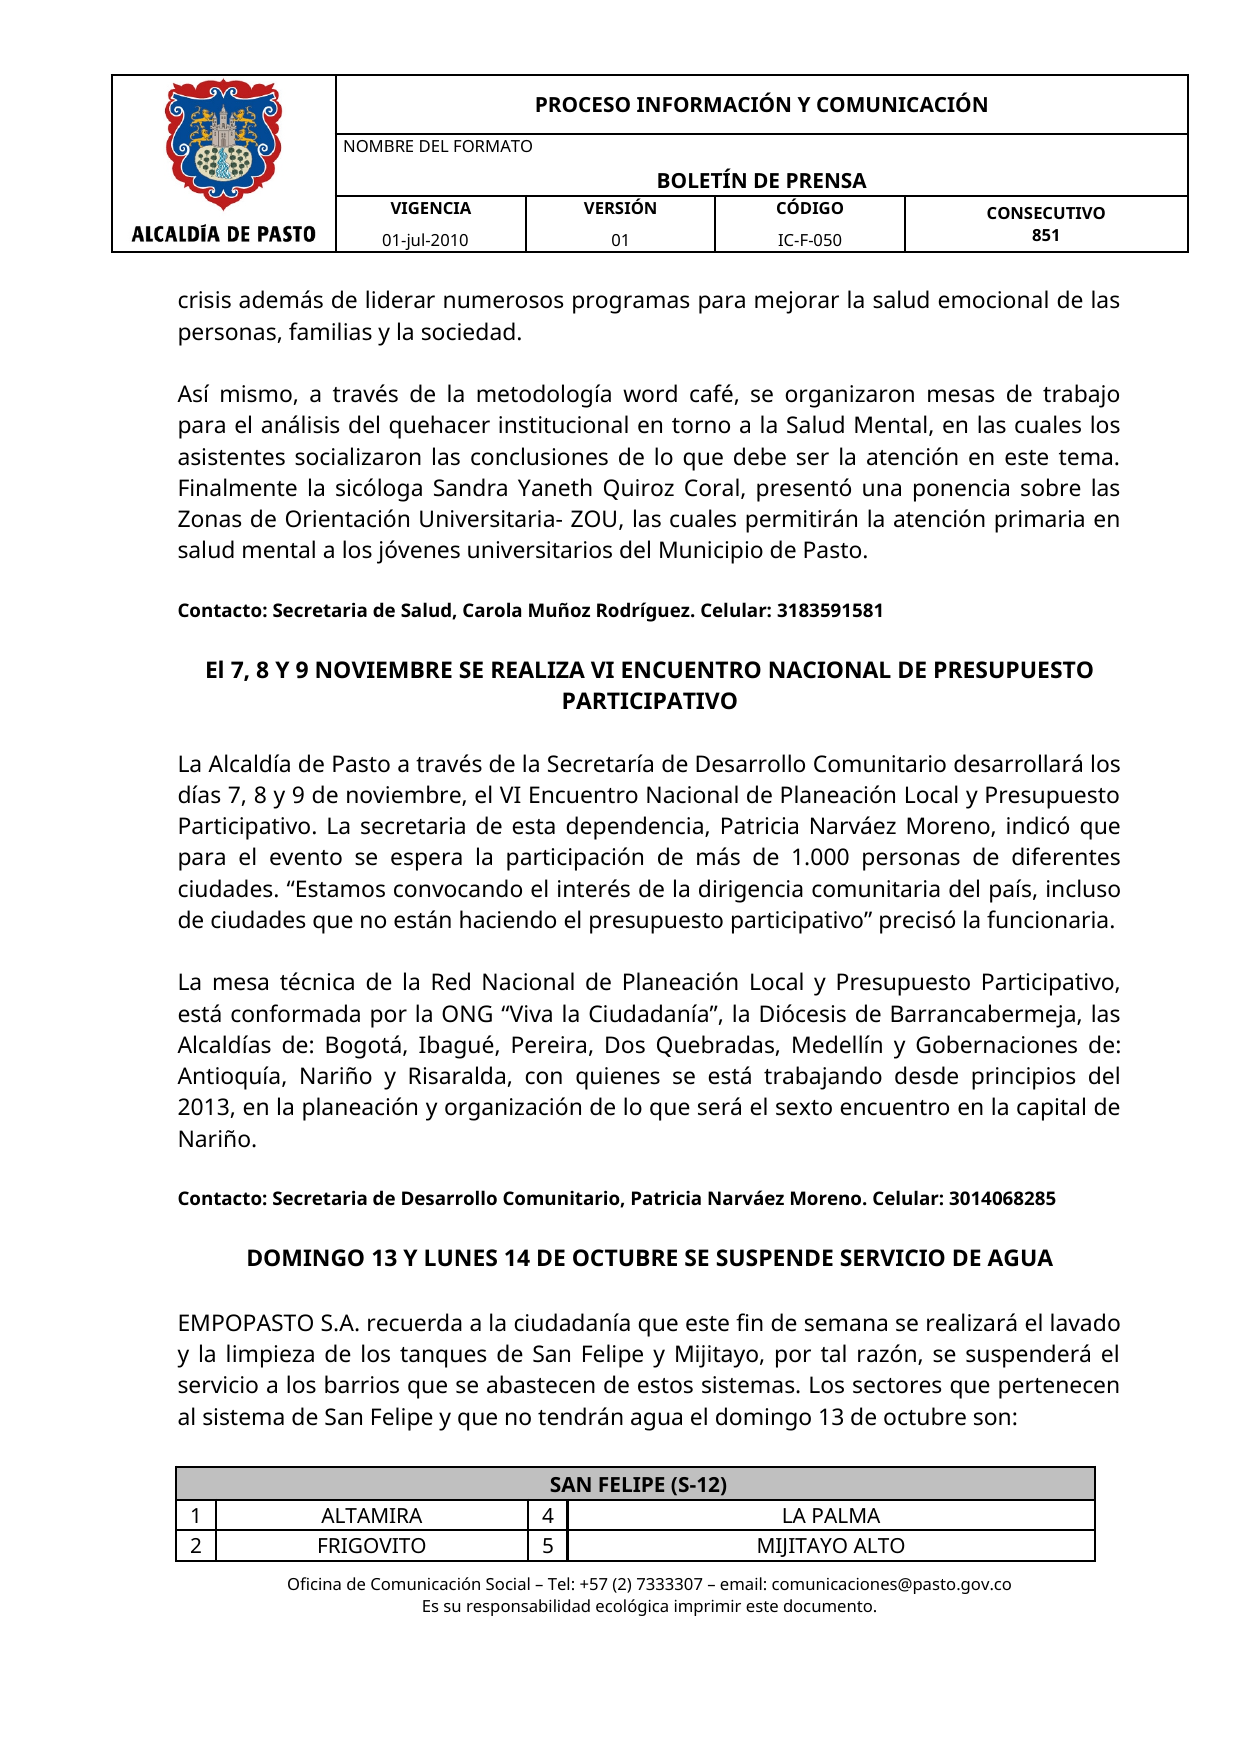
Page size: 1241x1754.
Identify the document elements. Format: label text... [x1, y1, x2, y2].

text DOMINGO 13 Y LUNES 14 DE OCTUBRE SE SUSPENDE SERVICIO DE AGUA [177, 1242, 1122, 1273]
text EMPOPASTO S.A. recuerda a la ciudadanía que este fin de semana se realizará el lavado y la limpieza de los tanques de San Felipe y Mijitayo, por tal razón, se suspenderá el servicio a los barrios que se abastecen de estos sistemas. Los sectores que pertenecen al sistema de San Felipe y que no tendrán agua el domingo 13 de octubre son: [177, 1307, 1122, 1432]
table_cell 2 [177, 1531, 215, 1560]
text La mesa técnica de la Red Nacional de Planeación Local y Presupuesto Participativo, está conformada por la ONG “Viva la Ciudadanía”, la Diócesis de Barrancabermeja, las Alcaldías de: Bogotá, Ibagué, Pereira, Dos Quebradas, Medellín y Gobernaciones de: Antioquía, Nariño y Risaralda, con quienes se está trabajando desde principios del 2013, en la planeación y organización de lo que será el sexto encuentro en la capital de Nariño. [177, 966, 1122, 1154]
table_header SAN FELIPE (S-12) [177, 1468, 1094, 1499]
text La Alcaldía de Pasto a través de la Secretaría de Desarrollo Comunitario desarrollará los días 7, 8 y 9 de noviembre, el VI Encuentro Nacional de Planeación Local y Presupuesto Participativo. La secretaria de esta dependencia, Patricia Narváez Moreno, indicó que para el evento se espera la participación de más de 1.000 personas de diferentes ciudades. “Estamos convocando el interés de la dirigencia comunitaria del país, incluso de ciudades que no están haciendo el presupuesto participativo” precisó la funcionaria. [177, 747, 1122, 935]
table_cell ALTAMIRA [217, 1501, 527, 1529]
table_cell FRIGOVITO [217, 1531, 527, 1560]
table_cell 1 [177, 1501, 215, 1529]
table_cell LA PALMA [569, 1501, 1094, 1529]
text Contacto: Secretaria de Salud, Carola Muñoz Rodríguez. Celular: 3183591581 [272, 597, 1122, 622]
table_cell 5 [529, 1531, 566, 1560]
table_cell 4 [529, 1501, 566, 1529]
text Así mismo, a través de la metodología word café, se organizaron mesas de trabajo para el análisis del quehacer institucional en torno a la Salud Mental, en las cuales los asistentes socializaron las conclusiones de lo que debe ser la atención en este tema. Finalmente la sicóloga Sandra Yaneth Quiroz Coral, presentó una ponencia sobre las Zonas de Orientación Universitaria- ZOU, las cuales permitirán la atención primaria en salud mental a los jóvenes universitarios del Municipio de Pasto. [177, 378, 1122, 566]
text El 7, 8 Y 9 NOVIEMBRE SE REALIZA VI ENCUENTRO NACIONAL DE PRESUPUESTO PARTICIPATIVO [177, 654, 1122, 716]
picture [118, 76, 327, 242]
text Contacto: Secretaria de Desarrollo Comunitario, Patricia Narváez Moreno. Celular: 3014068285 [177, 1185, 1122, 1211]
table_cell MIJITAYO ALTO [569, 1531, 1094, 1560]
